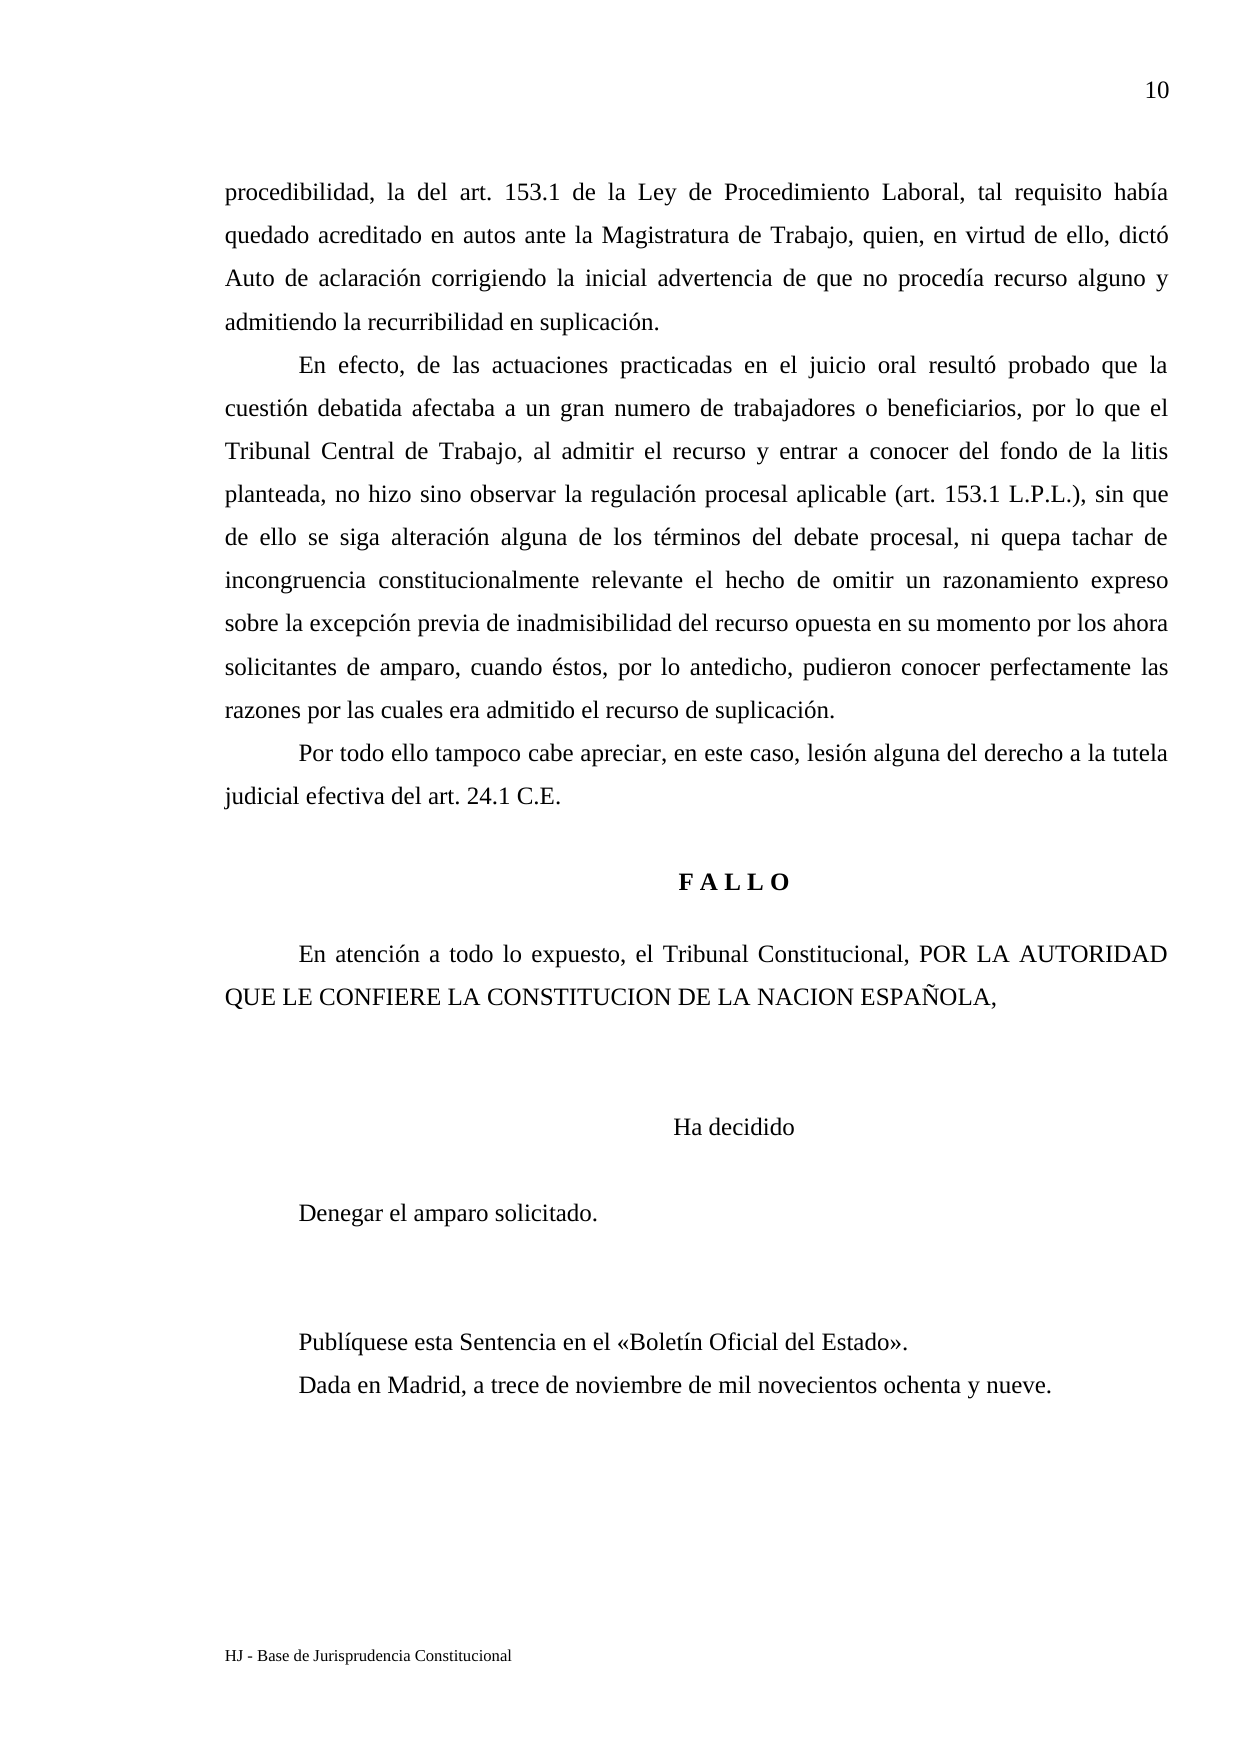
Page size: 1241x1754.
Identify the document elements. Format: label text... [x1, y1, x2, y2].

text Ha decidido [224, 1112, 1169, 1140]
text Dada en Madrid, a trece de noviembre de mil novecientos ochenta y nueve. [224, 1370, 1169, 1399]
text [224, 177, 1169, 335]
text En efecto, de las actuaciones practicadas en el juicio oral resultó probado que la cuestión debatida afectaba a un gran numero de trabajadores o beneficiarios, por lo que el Tribunal Central de Trabajo, al admitir el recurso y entrar a conocer del fondo de la litis planteada, no hizo sino observar la regulación procesal aplicable (art. 153.1 L.P.L.), sin que de ello se siga alteración alguna de los términos del debate procesal, ni quepa tachar de incongruencia constitucionalmente relevante el hecho de omitir un razonamiento expreso sobre la excepción previa de inadmisibilidad del recurso opuesta en su momento por los ahora solicitantes de amparo, cuando éstos, por lo antedicho, pudieron conocer perfectamente las razones por las cuales era admitido el recurso de suplicación. [224, 350, 1169, 723]
text En atención a todo lo expuesto, el Tribunal Constitucional, POR LA AUTORIDAD QUE LE CONFIERE LA CONSTITUCION DE LA NACION ESPAÑOLA, [224, 939, 1169, 1011]
text Por todo ello tampoco cabe apreciar, en este caso, lesión alguna del derecho a la tutela judicial efectiva del art. 24.1 C.E. [224, 738, 1169, 810]
text Denegar el amparo solicitado. [224, 1198, 1169, 1227]
subtitle F A L L O [224, 867, 1169, 896]
text Publíquese esta Sentencia en el «Boletín Oficial del Estado». [224, 1327, 1169, 1356]
